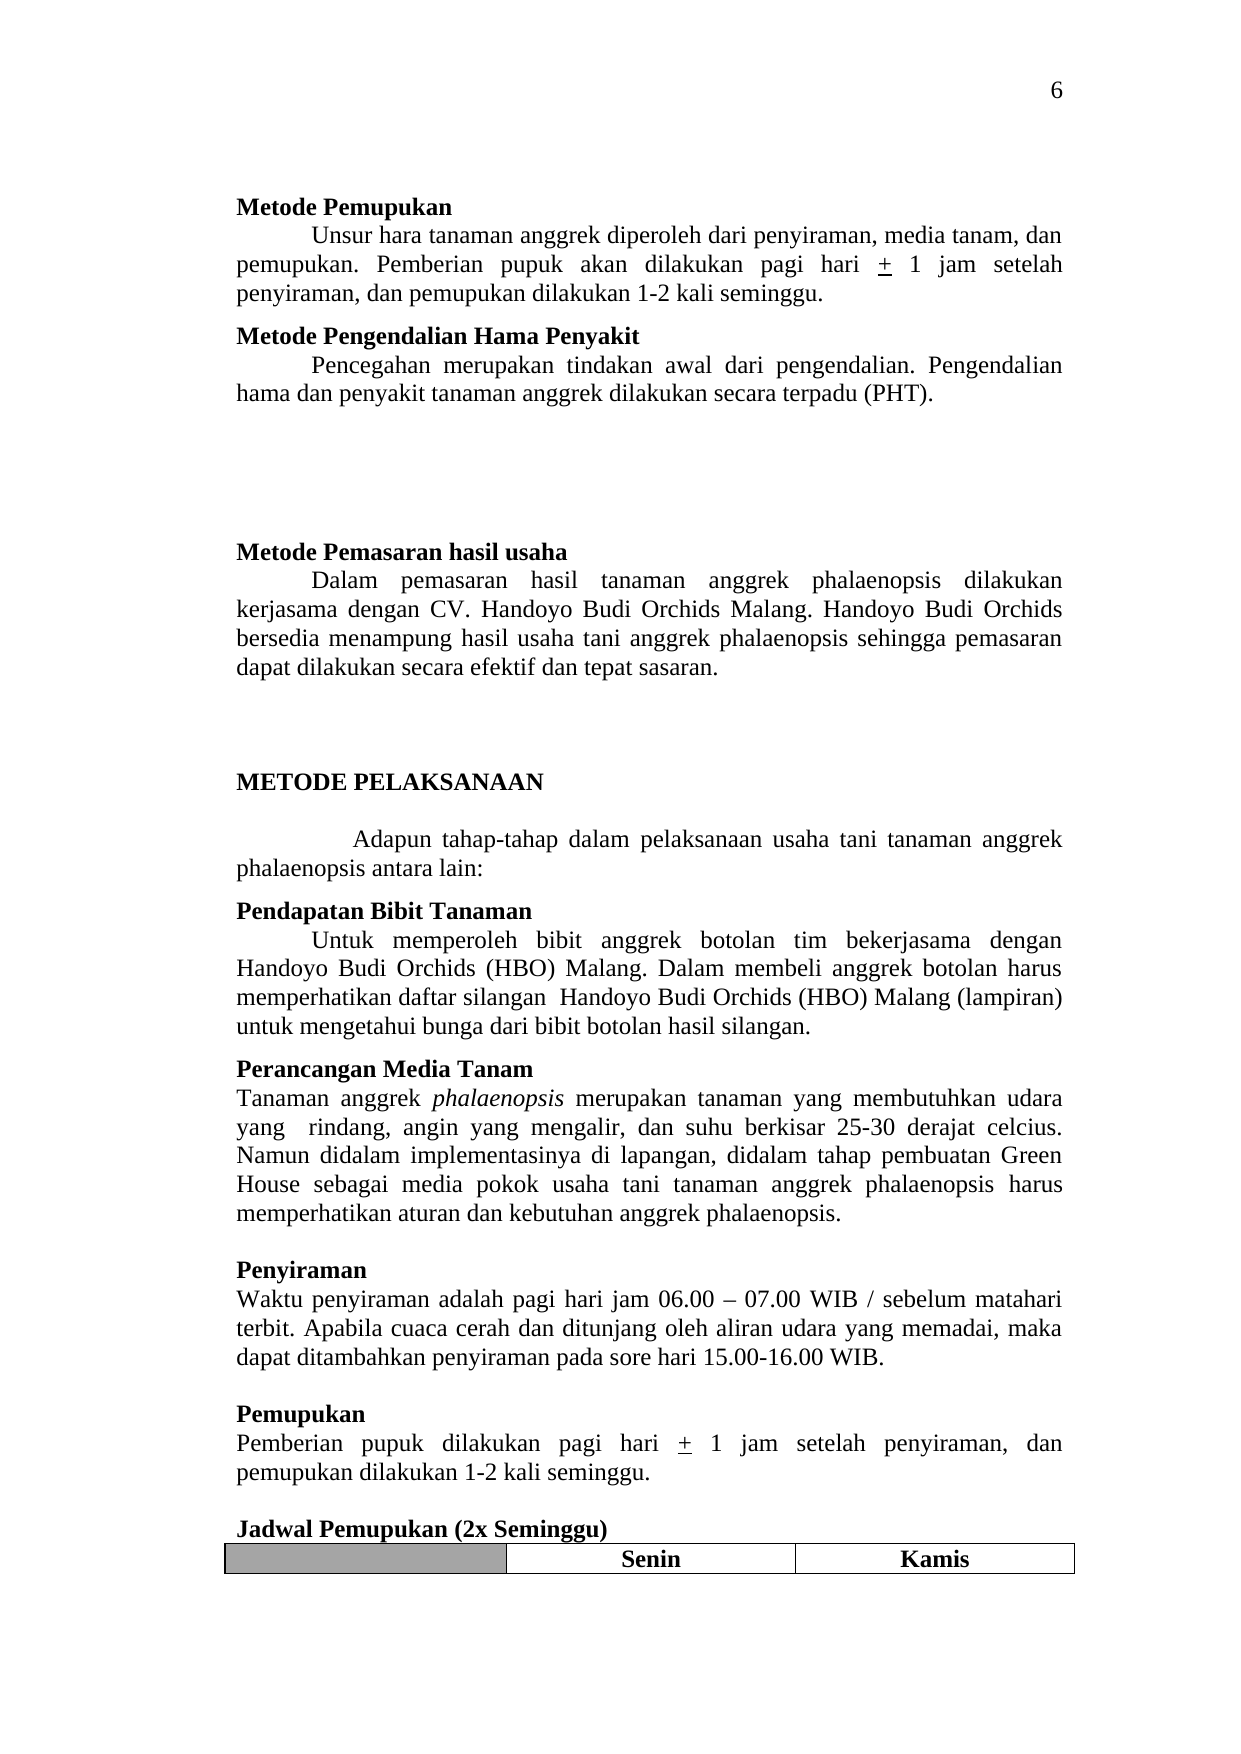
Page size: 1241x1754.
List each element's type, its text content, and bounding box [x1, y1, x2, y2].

text Adapun tahap-tahap dalam pelaksanaan usaha tani tanaman anggrek phalaenopsis antara lain: [236, 824, 1063, 882]
text Penyiraman [236, 1255, 1063, 1284]
table_header Senin [507, 1544, 795, 1573]
text Metode Pemupukan [236, 192, 1063, 220]
text Untuk memperoleh bibit anggrek botolan tim bekerjasama dengan Handoyo Budi Orchids (HBO) . Dalam membeli anggrek botolan harus memperhatikan daftar silangan Handoyo Budi Orchids (HBO) (lampiran) untuk mengetahui bunga dari bibit botolan hasil silangan. [236, 925, 1063, 1040]
text Metode Pengendalian Penyakit [236, 321, 1063, 350]
text Pencegahan merupakan tindakan awal dari pengendalian. Pengendalian hama dan penyakit tanaman anggrek dilakukan secara terpadu (PHT). [236, 350, 1063, 407]
text METODE PELAKSANAAN [236, 767, 1063, 795]
text Tanaman anggrek phalaenopsis merupakan tanaman yang membutuhkan udara yang rindang, angin yang mengalir, dan suhu berkisar 25-30 derajat celcius. Namun didalam implementasinya di lapangan, didalam tahap pembuatan Green House sebagai media pokok usaha tani tanaman anggrek phalaenopsis harus memperhatikan aturan dan kebutuhan anggrek phalaenopsis. [236, 1083, 1063, 1227]
table_header [226, 1544, 506, 1573]
text Perancangan Media Tanam [236, 1054, 1063, 1083]
text Dalam pemasaran hasil tanaman anggrek phalaenopsis dilakukan kerjasama dengan CV. Handoyo Budi Orchids Malang. Handoyo Budi Orchids bersedia menampung hasil usaha tani anggrek phalaenopsis sehingga pemasaran dapat dilakukan secara efektif dan tepat sasaran. [236, 565, 1063, 680]
text Metode Pemasaran hasil usaha [236, 537, 1063, 565]
text Pendapatan Bibit Tanaman [236, 896, 1063, 925]
text Pemupukan [236, 1399, 1063, 1428]
text Unsur hara tanaman anggrek diperoleh dari penyiraman, media tanam, dan pemupukan. Pemberian pupuk akan dilakukan pagi hari + 1 jam setelah penyiraman, dan pemupukan dilakukan 1-2 kali seminggu. [236, 220, 1063, 307]
text Jadwal Pemupukan (2x Seminggu) [236, 1514, 1063, 1543]
table_header Kamis [796, 1544, 1074, 1573]
text Waktu penyiraman adalah pagi hari jam 06.00 – 07.00 WIB / sebelum matahari terbit. Apabila cuaca cerah dan ditunjang oleh aliran udara yang memadai, maka dapat ditambahkan penyiraman pada sore hari 15.00-16.00 WIB. [236, 1284, 1063, 1370]
text Pemberian pupuk dilakukan pagi hari + 1 jam setelah penyiraman, dan pemupukan dilakukan 1-2 kali seminggu. [236, 1428, 1063, 1485]
